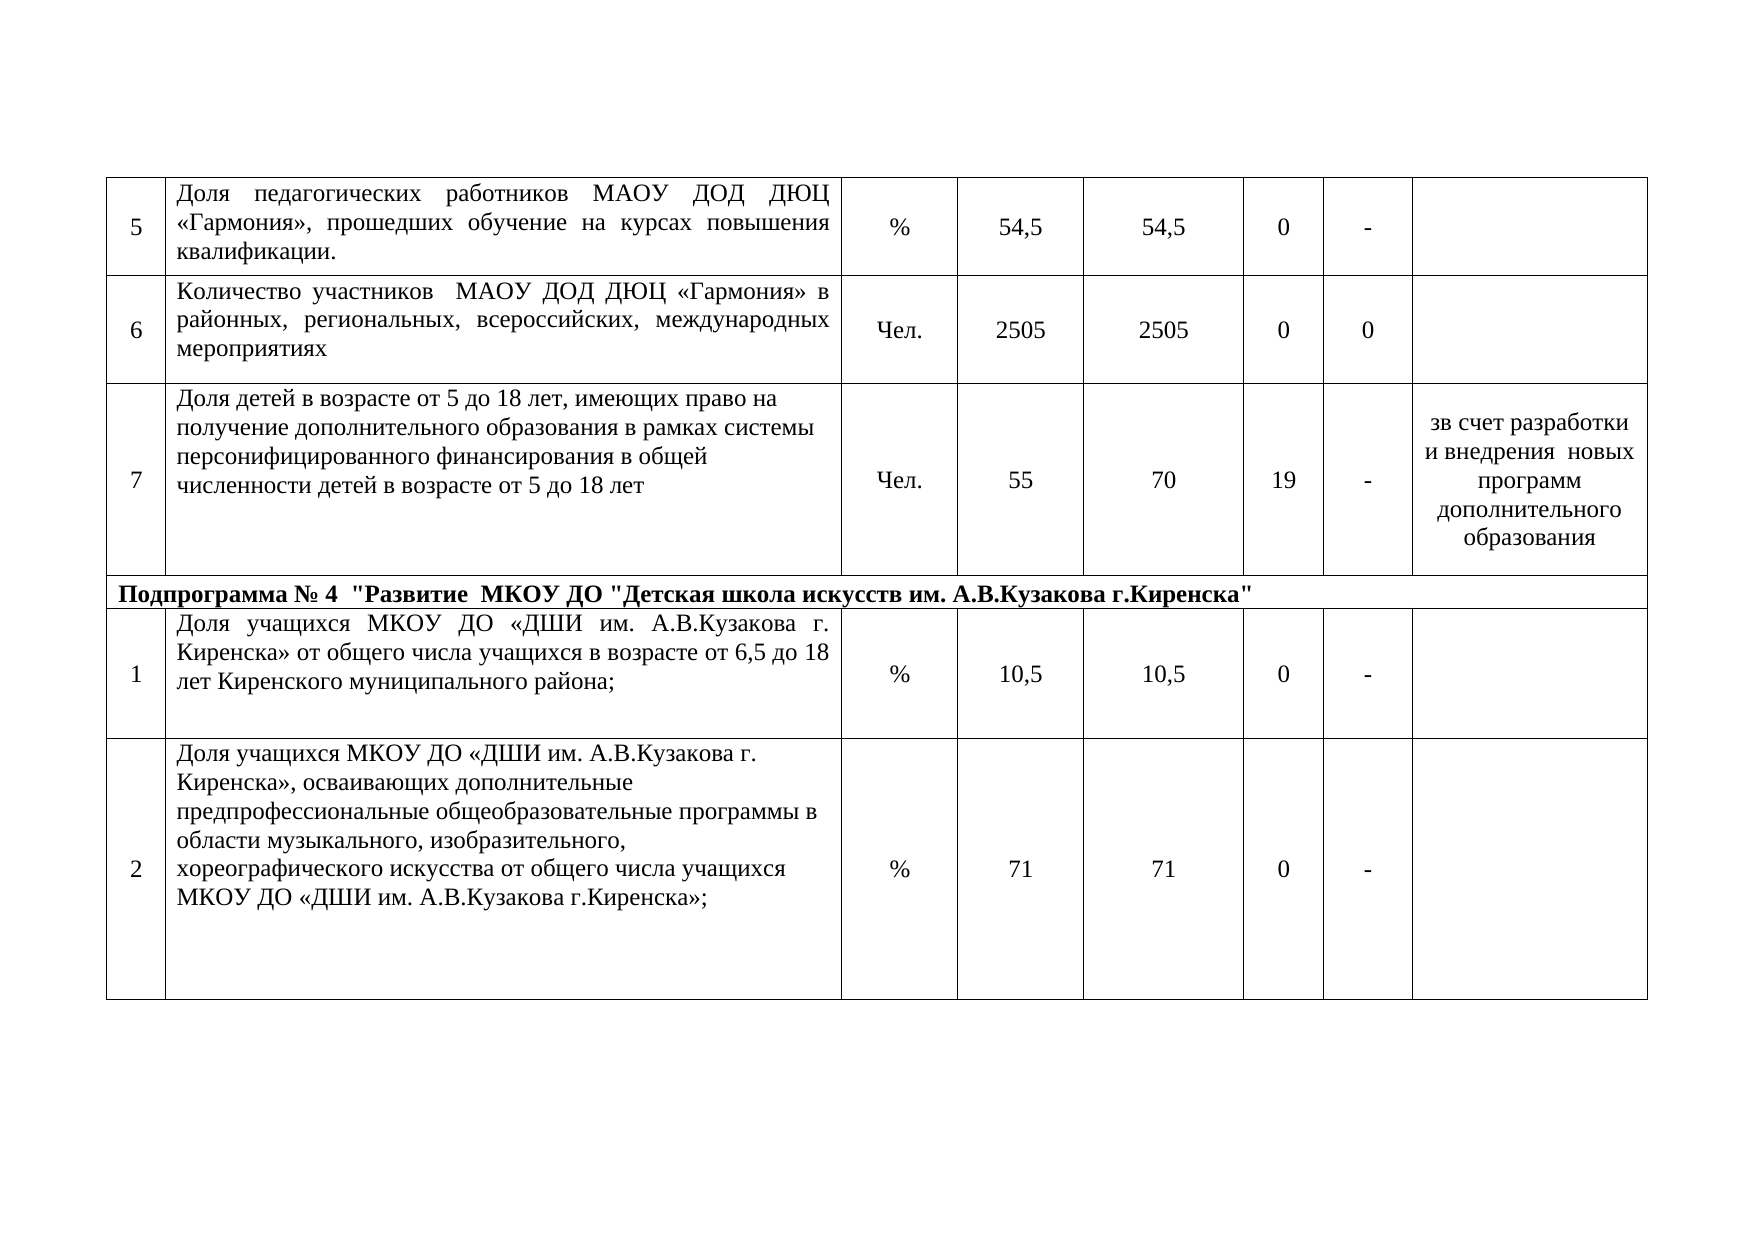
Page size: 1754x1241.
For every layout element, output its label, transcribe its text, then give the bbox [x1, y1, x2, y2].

table_cell 71 [958, 739, 1083, 998]
table_cell [1413, 609, 1647, 737]
table_cell - [1324, 178, 1412, 275]
table_cell [1413, 178, 1647, 275]
table_cell Доля педагогических работников МАОУ ДОД ДЮЦ «Гармония», прошедших обучение на курсах повышения квалификации. [166, 178, 841, 275]
table_cell [1413, 276, 1647, 382]
table_cell % [842, 178, 957, 275]
table_cell [1413, 739, 1647, 998]
table_cell 0 [1244, 276, 1323, 382]
table_cell 0 [1244, 739, 1323, 998]
table_cell 10,5 [958, 609, 1083, 737]
table_cell 5 [107, 178, 165, 275]
table_cell Доля учащихся МКОУ ДО «ДШИ им. А.В.Кузакова г. Киренска», осваивающих дополнительные предпрофессиональные общеобразовательные программы в области музыкального, изобразительного, хореографического искусства от общего числа учащихся МКОУ ДО «ДШИ им. А.В.Кузакова г.Киренска»; [166, 739, 841, 998]
table_cell 10,5 [1084, 609, 1243, 737]
table_cell Чел. [842, 276, 957, 382]
table_cell % [842, 609, 957, 737]
table_cell 2505 [958, 276, 1083, 382]
table_cell Чел. [842, 384, 957, 575]
table_cell 54,5 [958, 178, 1083, 275]
table_cell Подпрограмма № 4 "Развитие МКОУ ДО "Детская школа искусств им. А.В.Кузакова г.Киренска" [107, 576, 1647, 607]
table_cell 0 [1244, 178, 1323, 275]
table_cell 0 [1244, 609, 1323, 737]
table_cell 54,5 [1084, 178, 1243, 275]
table_cell % [842, 739, 957, 998]
table_cell 19 [1244, 384, 1323, 575]
table_cell Количество участников МАОУ ДОД ДЮЦ «Гармония» в районных, региональных, всероссийских, международных мероприятиях [166, 276, 841, 382]
table_cell 55 [958, 384, 1083, 575]
table_cell - [1324, 739, 1412, 998]
table_cell - [1324, 384, 1412, 575]
table_cell зв счет разработки и внедрения новых программ дополнительного образования [1413, 384, 1647, 575]
table_cell 6 [107, 276, 165, 382]
table_cell 7 [107, 384, 165, 575]
table_cell 70 [1084, 384, 1243, 575]
table_cell - [1324, 609, 1412, 737]
table_cell Доля детей в возрасте от 5 до 18 лет, имеющих право на получение дополнительного образования в рамках системы персонифицированного финансирования в общей численности детей в возрасте от 5 до 18 лет [166, 384, 841, 575]
table_cell 1 [107, 609, 165, 737]
table_cell 2505 [1084, 276, 1243, 382]
table_cell Доля учащихся МКОУ ДО «ДШИ им. А.В.Кузакова г. Киренска» от общего числа учащихся в возрасте от 6,5 до 18 лет Киренского муниципального района; [166, 609, 841, 737]
table_cell 71 [1084, 739, 1243, 998]
table_cell 0 [1324, 276, 1412, 382]
table_cell 2 [107, 739, 165, 998]
